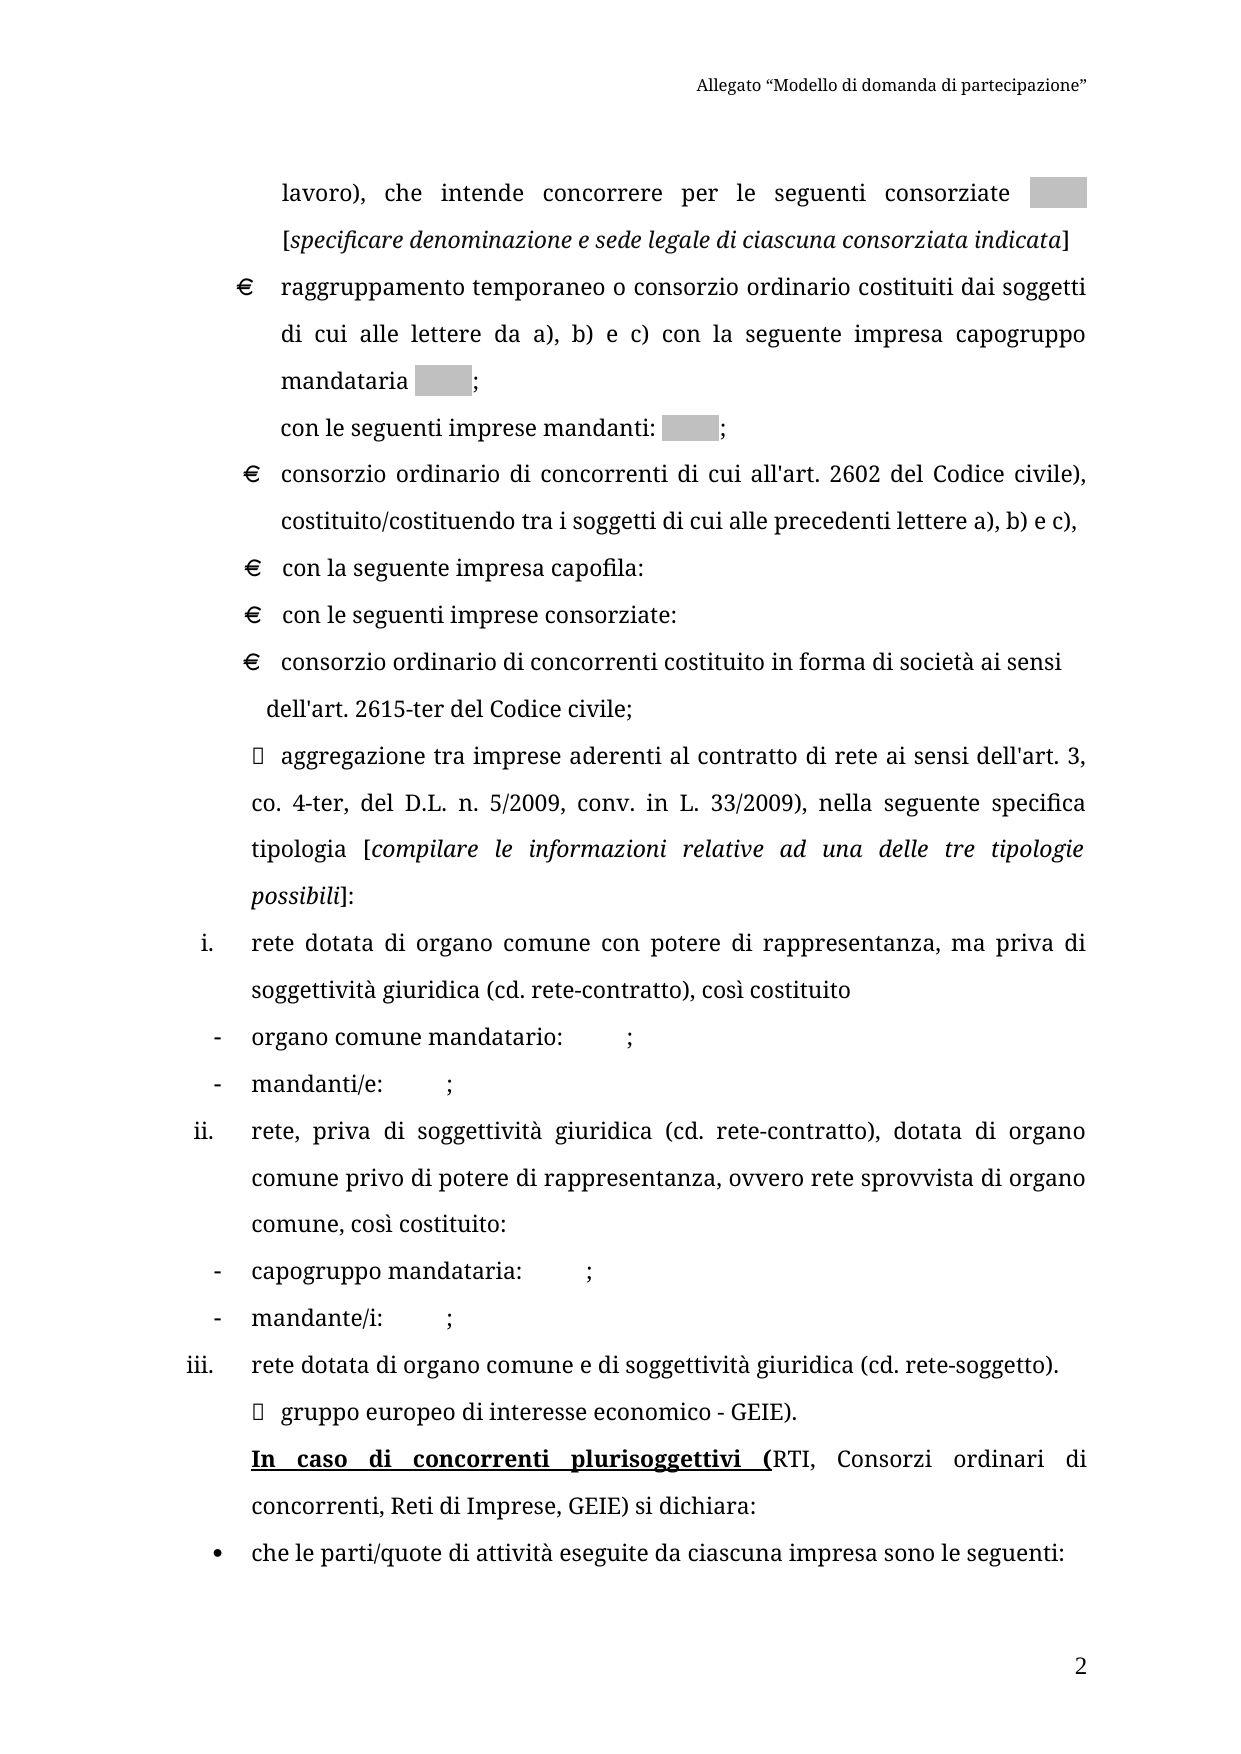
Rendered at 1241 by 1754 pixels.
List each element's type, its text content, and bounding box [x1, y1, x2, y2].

list capogruppo mandataria: ; [214, 1255, 1087, 1287]
list che le parti/quote di attività eseguite da ciascuna impresa sono le seguenti: [214, 1537, 1087, 1568]
list rete dotata di organo comune e di soggettività giuridica (cd. rete-soggetto). [214, 1349, 1087, 1380]
list rete dotata di organo comune con potere di rappresentanza, ma priva di soggettività giuridica (cd. rete-contratto), così costituito [214, 927, 1087, 1005]
list  gruppo europeo di interesse economico - GEIE). [236, 1396, 1087, 1427]
list consorzio ordinario di concorrenti di cui all'art. 2602 del Codice civile), costituito/costituendo tra i soggetti di cui alle precedenti lettere a), b) e c), [243, 458, 1087, 537]
list consorzio ordinario di concorrenti costituito in forma di società ai sensi dell'art. 2615-ter del Codice civile; [243, 646, 1087, 724]
list In caso di concorrenti plurisoggettivi (RTI, Consorzi ordinari di concorrenti, Reti di Imprese, GEIE) si dichiara: [251, 1443, 1087, 1521]
list con le seguenti imprese consorziate: [244, 599, 1087, 630]
list raggruppamento temporaneo o consorzio ordinario costituiti dai soggetti di cui alle lettere da a), b) e c) con la seguente impresa capogruppo mandataria ; [236, 271, 1087, 396]
list mandante/i: ; [214, 1302, 1087, 1333]
list mandanti/e: ; [214, 1068, 1087, 1099]
list  aggregazione tra imprese aderenti al contratto di rete ai sensi dell'art. 3, co. 4-ter, del D.L. n. 5/2009, conv. in L. 33/2009), nella seguente specifica tipologia [compilare le informazioni relative ad una delle tre tipologie possibili]: [251, 740, 1087, 912]
text con le seguenti imprese mandanti: ; [280, 412, 1087, 443]
list con la seguente impresa capofila: [244, 552, 1087, 583]
list rete, priva di soggettività giuridica (cd. rete-contratto), dotata di organo comune privo di potere di rappresentanza, ovvero rete sprovvista di organo comune, così costituito: [214, 1115, 1087, 1240]
list organo comune mandatario: ; [214, 1021, 1087, 1052]
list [236, 177, 1087, 255]
